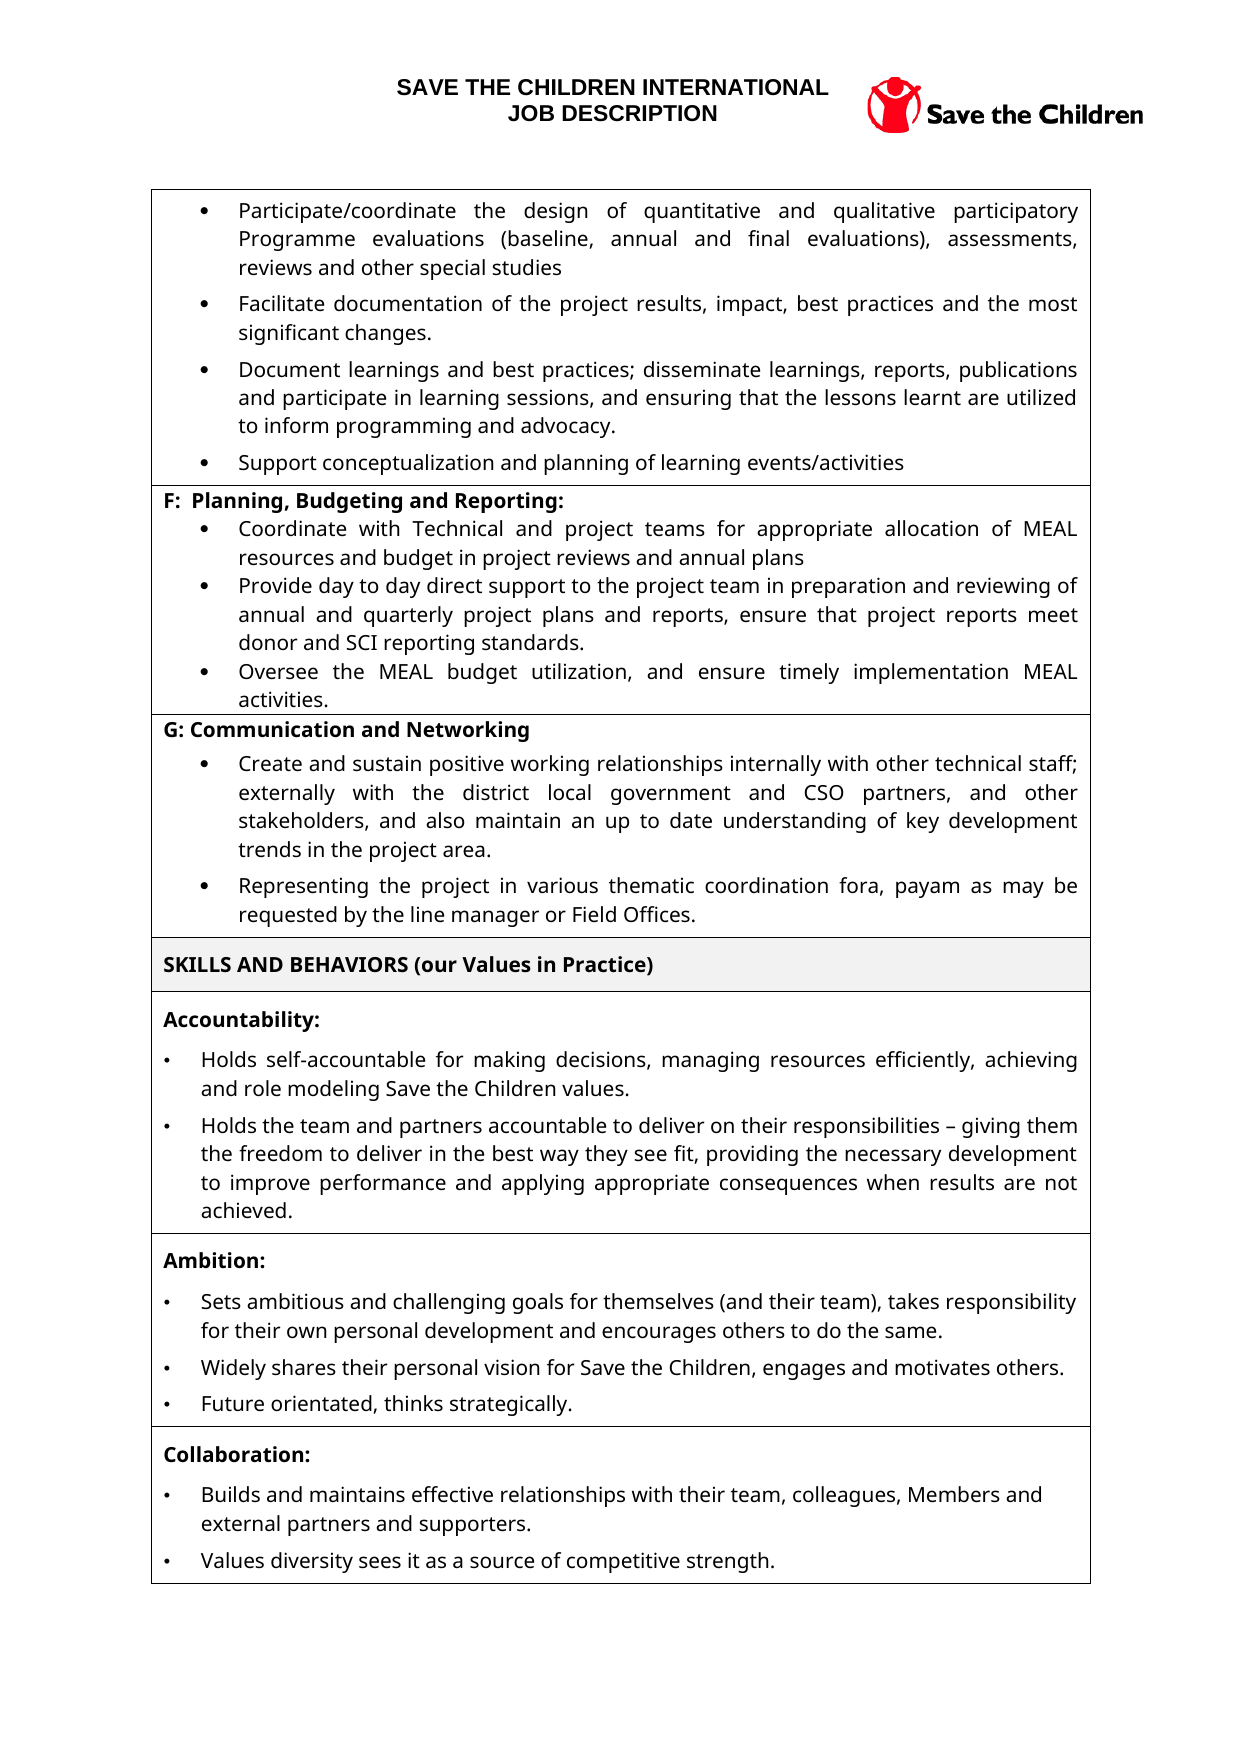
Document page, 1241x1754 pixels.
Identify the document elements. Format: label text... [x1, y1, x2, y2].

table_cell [152, 1427, 1090, 1583]
picture [867, 77, 1143, 133]
table_cell F: Planning, Budgeting and Reporting: Coordinate with Technical and project teams for appropriate allocation of MEAL resources and budget in project reviews and annual plans Provide day to day direct support to the project team in preparation and reviewing of annual and quarterly project plans and reports, ensure that project reports meet donor and SCI reporting standards. Oversee the MEAL budget utilization, and ensure timely implementation MEAL activities. [152, 486, 1090, 714]
table_cell SKILLS AND BEHAVIORS (our Values in Practice) [152, 938, 1090, 991]
table_cell Accountability: Holds self-accountable for making decisions, managing resources efficiently, achieving and role modeling Save the Children values. Holds the team and partners accountable to deliver on their responsibilities – giving them the freedom to deliver in the best way they see fit, providing the necessary development to improve performance and applying appropriate consequences when results are not achieved. [152, 992, 1090, 1233]
table_cell G: Communication and Networking Create and sustain positive working relationships internally with other technical staff; externally with the district local government and CSO partners, and other stakeholders, and also maintain an up to date understanding of key development trends in the project area. Representing the project in various thematic coordination fora, payam as may be requested by the line manager or Field Offices. [152, 715, 1090, 937]
table_cell Ambition: Sets ambitious and challenging goals for themselves (and their team), takes responsibility for their own personal development and encourages others to do the same. Widely shares their personal vision for Save the Children, engages and motivates others. Future orientated, thinks strategically. [152, 1234, 1090, 1426]
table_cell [152, 190, 1090, 485]
